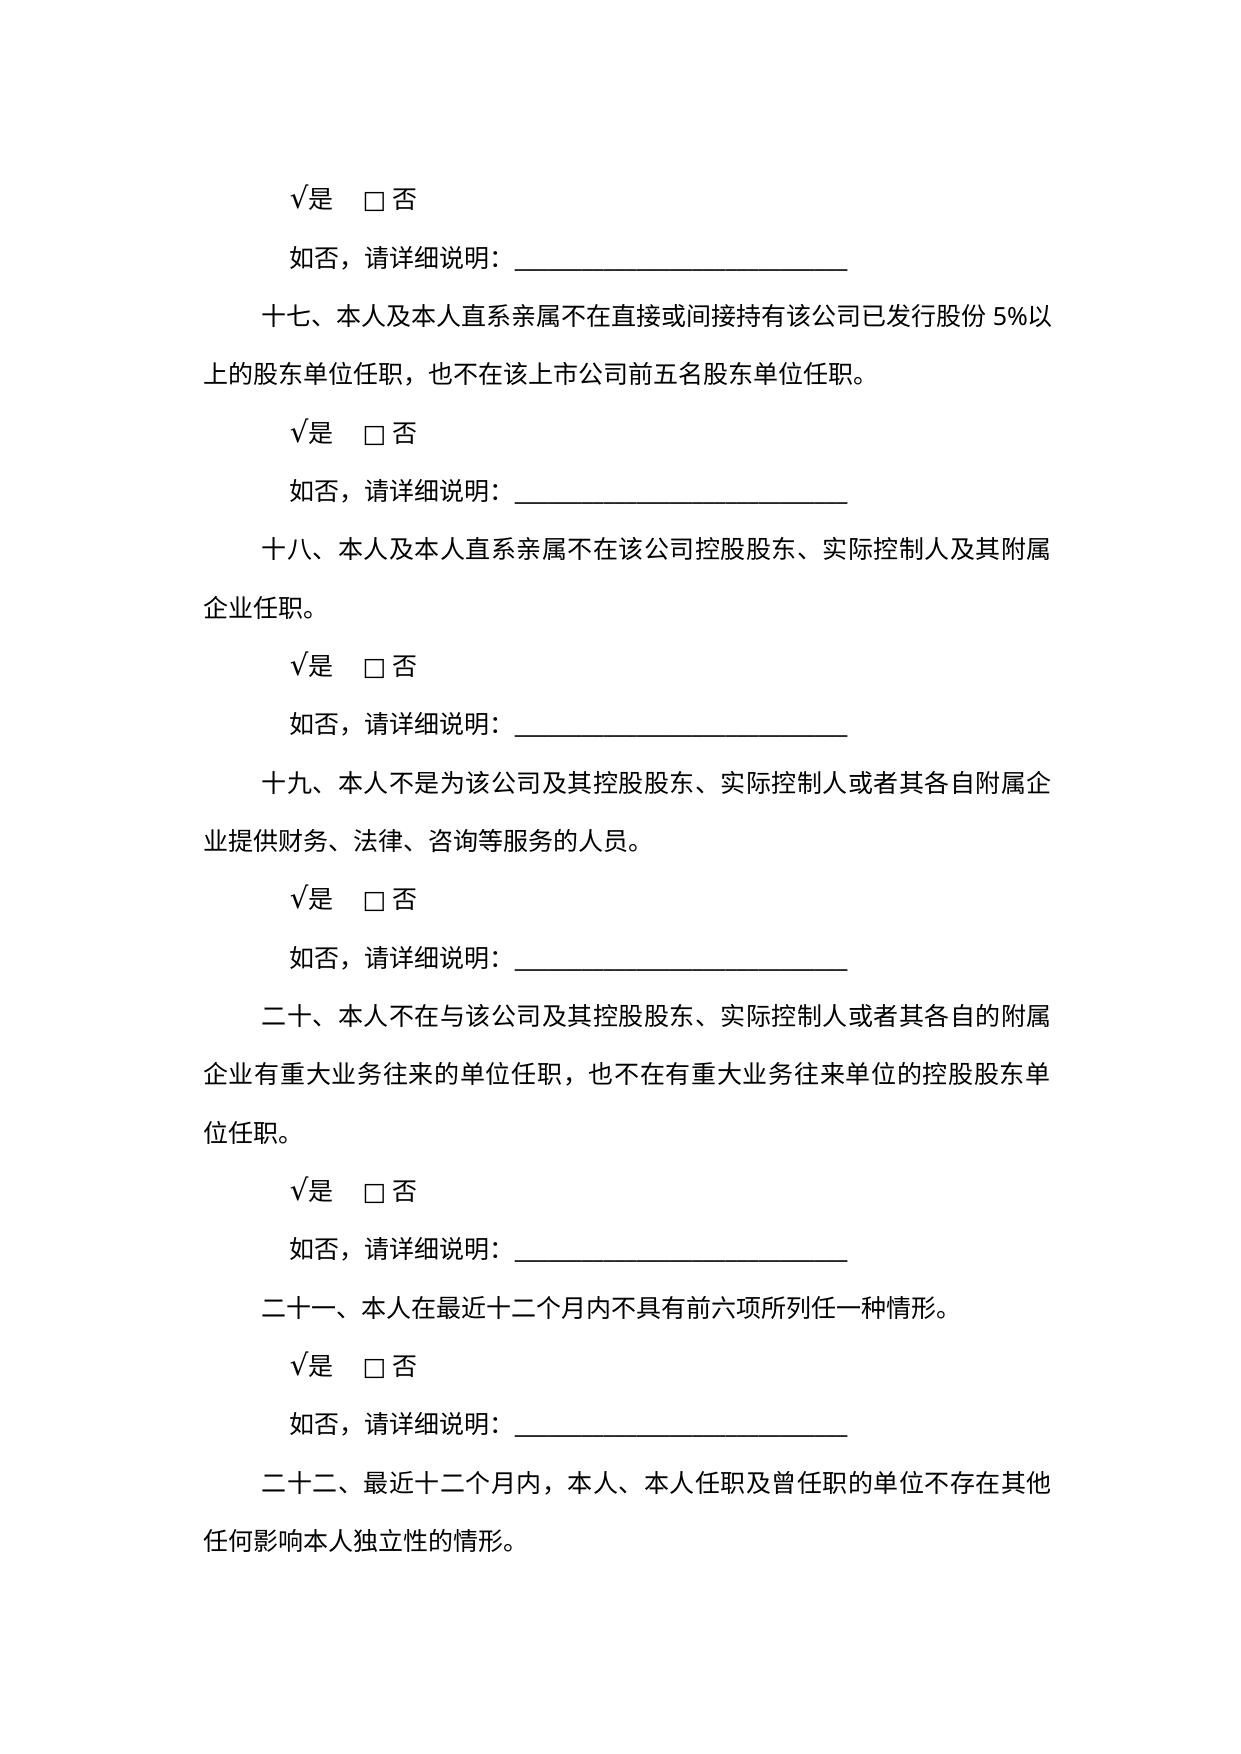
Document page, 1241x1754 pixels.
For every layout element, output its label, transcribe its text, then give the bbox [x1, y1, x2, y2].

text 如否，请详细说明：______________________________ [231, 920, 1053, 979]
text √是 □ 否 [231, 629, 1053, 687]
text 如否，请详细说明：______________________________ [231, 220, 1053, 279]
text √是 □ 否 [231, 1154, 1053, 1212]
text √是 □ 否 [231, 162, 1053, 220]
text √是 □ 否 [231, 862, 1053, 920]
text 十九、本人不是为该公司及其控股股东、实际控制人或者其各自附属企业提供财务、法律、咨询等服务的人员。 [203, 745, 1053, 862]
text 如否，请详细说明：______________________________ [231, 454, 1053, 512]
text √是 □ 否 [231, 1329, 1053, 1387]
text 十七、本人及本人直系亲属不在直接或间接持有该公司已发行股份5%以上的股东单位任职，也不在该上市公司前五名股东单位任职。 [203, 279, 1053, 395]
text 二十一、本人在最近十二个月内不具有前六项所列任一种情形。 [203, 1270, 1053, 1329]
text 二十、本人不在与该公司及其控股股东、实际控制人或者其各自的附属企业有重大业务往来的单位任职，也不在有重大业务往来单位的控股股东单位任职。 [203, 979, 1053, 1154]
text 如否，请详细说明：______________________________ [231, 1212, 1053, 1270]
text 如否，请详细说明：______________________________ [231, 1387, 1053, 1445]
text √是 □ 否 [231, 395, 1053, 454]
text 二十二、最近十二个月内，本人、本人任职及曾任职的单位不存在其他任何影响本人独立性的情形。 [203, 1445, 1053, 1562]
text 十八、本人及本人直系亲属不在该公司控股股东、实际控制人及其附属企业任职。 [203, 512, 1053, 629]
text 如否，请详细说明：______________________________ [231, 687, 1053, 745]
